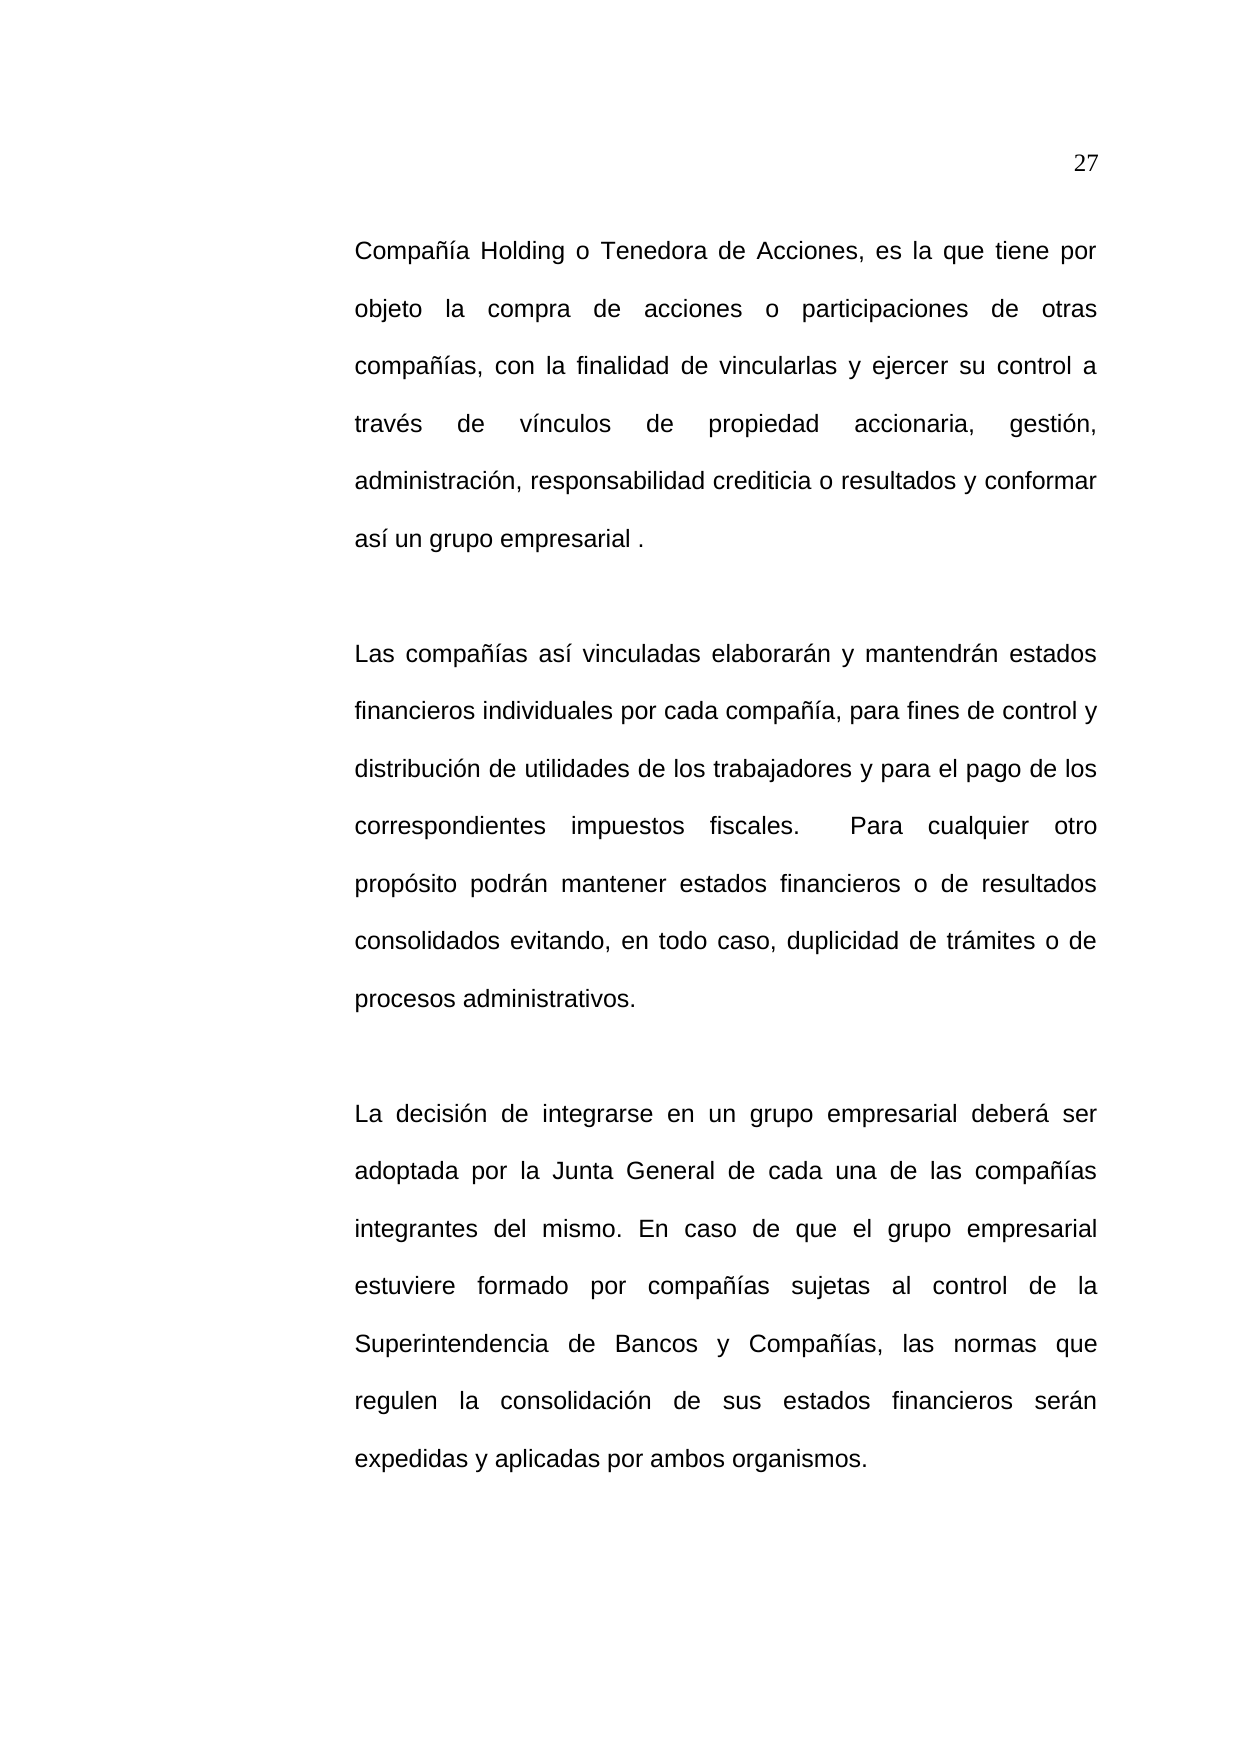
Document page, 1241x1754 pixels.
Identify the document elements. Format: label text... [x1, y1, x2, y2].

text Las compañías así vinculadas elaborarán y mantendrán estados financieros individuales por cada compañía, para fines de control y distribución de utilidades de los trabajadores y para el pago de los correspondientes impuestos fiscales. Para cualquier otro propósito podrán mantener estados financieros o de resultados consolidados evitando, en todo caso, duplicidad de trámites o de procesos administrativos. [354, 639, 1098, 1012]
text Compañía Holding o Tenedora de Acciones, es la que tiene por objeto la compra de acciones o participaciones de otras compañías, con la finalidad de vincularlas y ejercer su control a través de vínculos de propiedad accionaria, gestión, administración, responsabilidad crediticia o resultados y conformar así un grupo empresarial . [354, 236, 1098, 552]
text La decisión de integrarse en un grupo empresarial deberá ser adoptada por la Junta General de cada una de las compañías integrantes del mismo. En caso de que el grupo empresarial estuviere formado por compañías sujetas al control de la Superintendencia de Bancos y Compañías, las normas que regulen la consolidación de sus estados financieros serán expedidas y aplicadas por ambos organismos. [354, 1099, 1098, 1472]
